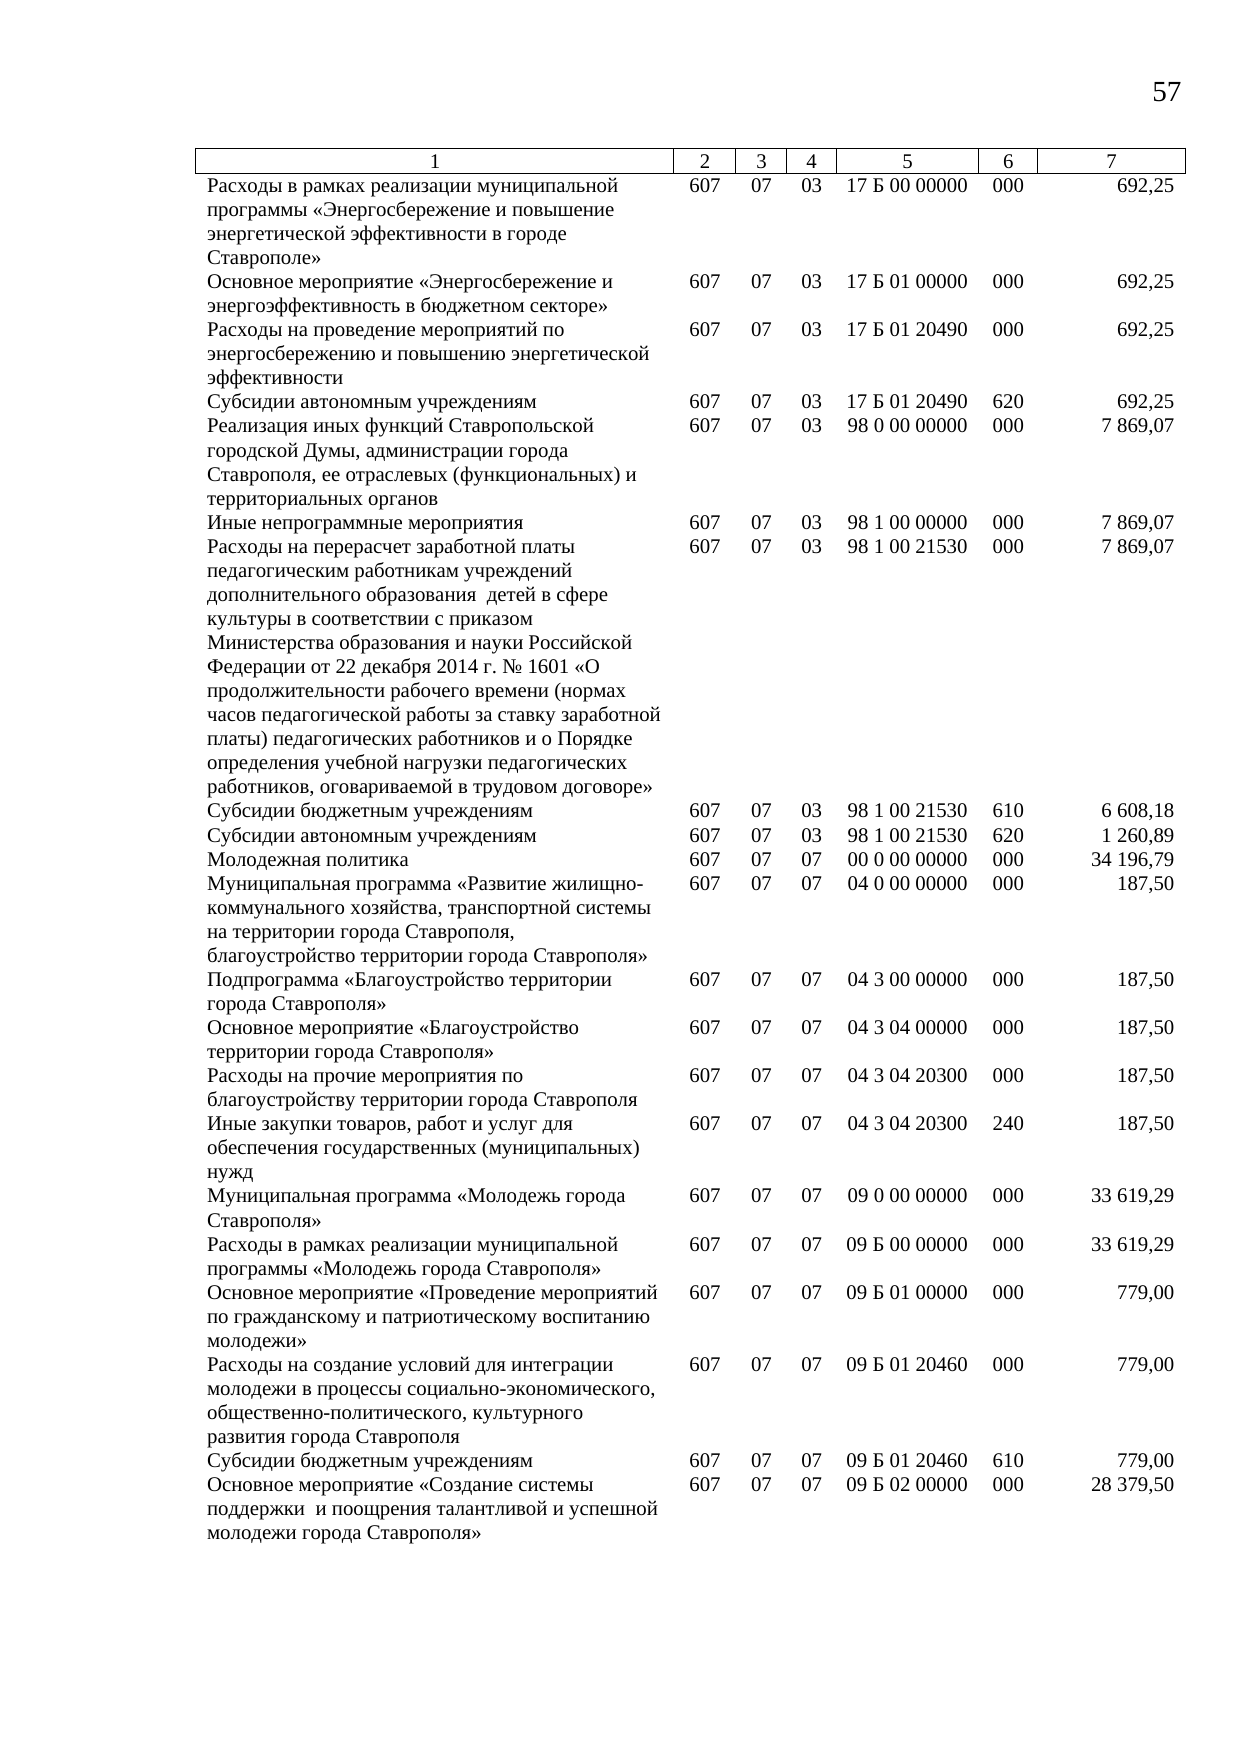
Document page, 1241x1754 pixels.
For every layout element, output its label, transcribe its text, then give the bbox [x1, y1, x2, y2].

table_header 2 [674, 149, 735, 173]
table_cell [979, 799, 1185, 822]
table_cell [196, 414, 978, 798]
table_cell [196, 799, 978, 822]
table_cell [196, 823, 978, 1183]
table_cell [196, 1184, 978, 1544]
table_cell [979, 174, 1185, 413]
table_header 4 [787, 149, 836, 173]
table_header 5 [837, 149, 978, 173]
table_header 1 [196, 149, 673, 173]
table_header 7 [1038, 149, 1185, 173]
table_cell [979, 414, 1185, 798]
table_header 6 [979, 149, 1037, 173]
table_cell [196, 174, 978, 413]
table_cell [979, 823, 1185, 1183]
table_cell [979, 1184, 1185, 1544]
table_header 3 [736, 149, 786, 173]
